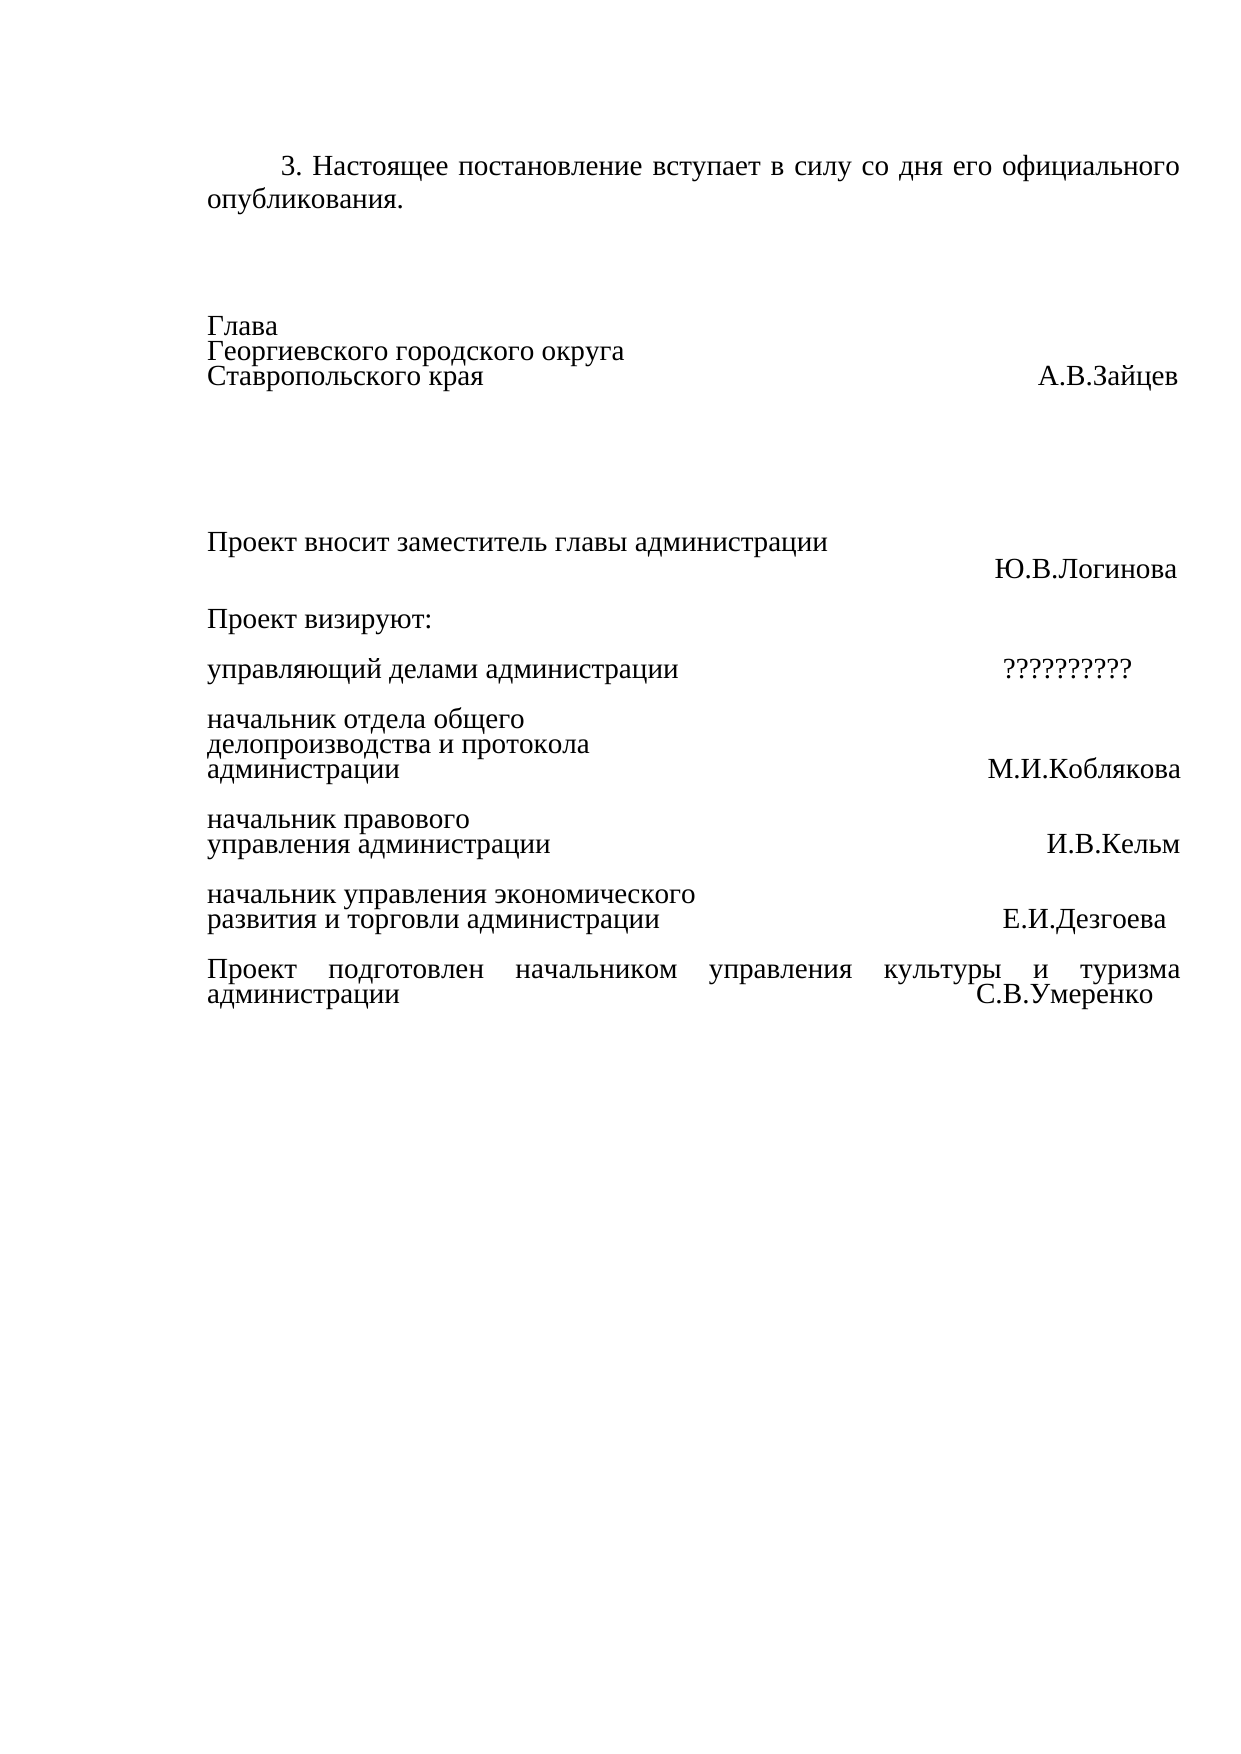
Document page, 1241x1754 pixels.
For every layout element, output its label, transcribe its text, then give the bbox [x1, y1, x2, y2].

text Глава [207, 315, 1181, 340]
text Проект подготовлен начальником управления культуры и туризма администрации С.В.Умеренко [207, 958, 1181, 1008]
text администрации М.И.Коблякова [207, 758, 1181, 783]
text делопроизводства и протокола [207, 733, 1181, 758]
text 3. Настоящее постановление вступает в силу со дня его официального опубликования. [207, 148, 1181, 215]
text Ю.В.Логинова [207, 558, 1181, 583]
text Проект визируют: [207, 608, 1181, 633]
text начальник управления экономического [207, 883, 1181, 908]
text управляющий делами администрации ?????????? [207, 658, 1181, 683]
text Ставропольского края А.В.Зайцев [207, 365, 1181, 390]
text развития и торговли администрации Е.И.Дезгоева [207, 908, 1181, 933]
text Проект вносит заместитель главы администрации [207, 524, 1181, 558]
text Георгиевского городского округа [207, 340, 1181, 365]
text начальник отдела общего [207, 708, 1181, 733]
text начальник правового [207, 808, 1181, 833]
text управления администрации И.В.Кельм [207, 833, 1181, 858]
